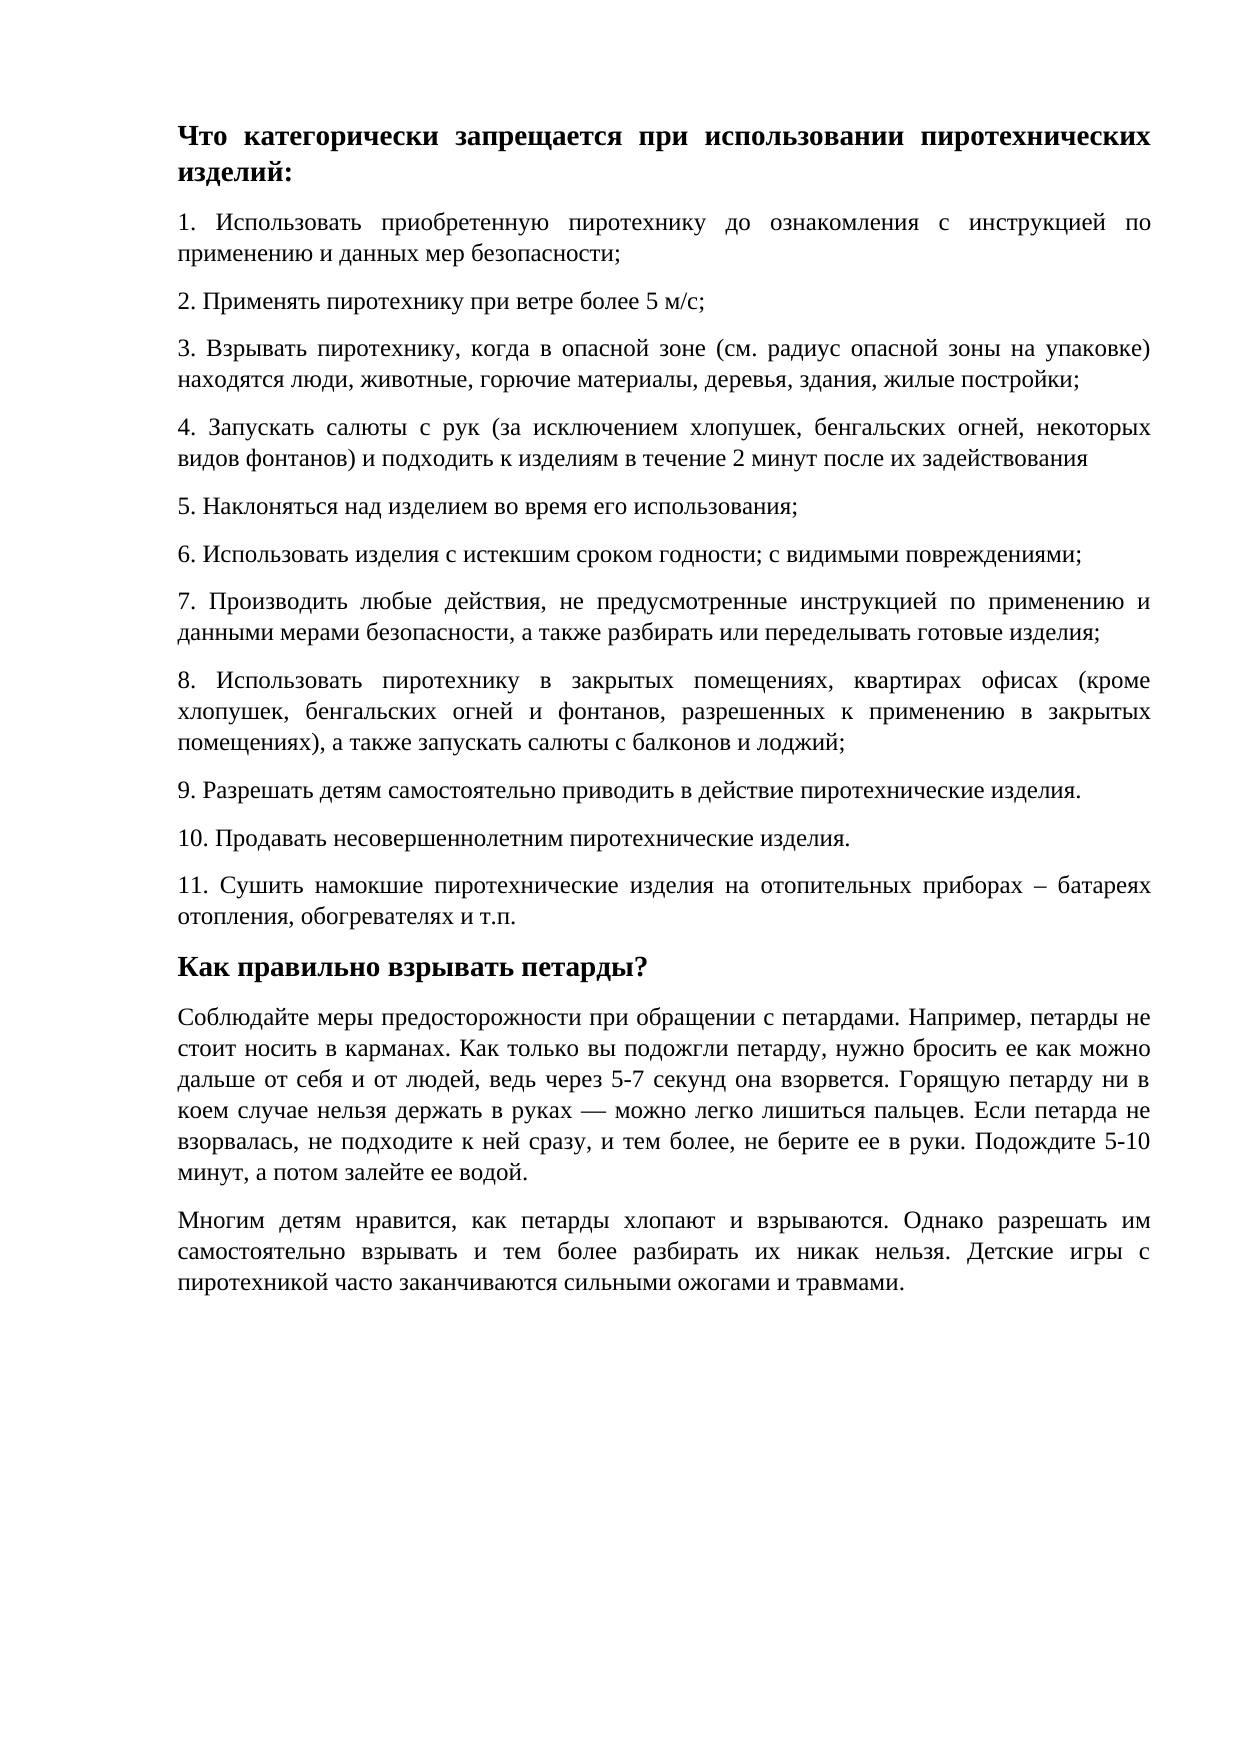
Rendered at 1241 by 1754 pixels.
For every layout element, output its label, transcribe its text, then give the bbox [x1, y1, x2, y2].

text 3. Взрывать пиротехнику, когда в опасной зоне (см. радиус опасной зоны на упаковке) находятся люди, животные, горючие материалы, деревья, здания, жилые постройки; [177, 333, 1152, 393]
text 5. Наклоняться над изделием во время его использования; [177, 491, 1152, 520]
text 1. Использовать приобретенную пиротехнику до ознакомления с инструкцией по применению и данных мер безопасности; [177, 207, 1152, 267]
text 10. Продавать несовершеннолетним пиротехнические изделия. [177, 823, 1152, 851]
text 7. Производить любые действия, не предусмотренные инструкцией по применению и данными мерами безопасности, а также разбирать или переделывать готовые изделия; [177, 586, 1152, 646]
text 6. Использовать изделия с истекшим сроком годности; с видимыми повреждениями; [177, 539, 1152, 567]
text 11. Сушить намокшие пиротехнические изделия на отопительных приборах – батареях отопления, обогревателях и т.п. [177, 870, 1152, 930]
text Многим детям нравится, как петарды хлопают и взрываются. Однако разрешать им самостоятельно взрывать и тем более разбирать их никак нельзя. Детские игры с пиротехникой часто заканчиваются сильными ожогами и травмами. [177, 1205, 1152, 1296]
text 4. Запускать салюты с рук (за исключением хлопушек, бенгальских огней, некоторых видов фонтанов) и подходить к изделиям в течение 2 минут после их задействования [177, 412, 1152, 472]
text Соблюдайте меры предосторожности при обращении с петардами. Например, петарды не стоит носить в карманах. Как только вы подожгли петарду, нужно бросить ее как можно дальше от себя и от людей, ведь через 5-7 секунд она взорвется. Горящую петарду ни в коем случае нельзя держать в руках — можно легко лишиться пальцев. Если петарда не взорвалась, не подходите к ней сразу, и тем более, не берите ее в руки. Подождите 5-10 минут, а потом залейте ее водой. [177, 1002, 1152, 1186]
text 8. Использовать пиротехнику в закрытых помещениях, квартирах офисах (кроме хлопушек, бенгальских огней и фонтанов, разрешенных к применению в закрытых помещениях), а также запускать салюты с балконов и лоджий; [177, 665, 1152, 756]
text Что категорически запрещается при использовании пиротехнических изделий: [177, 118, 1152, 188]
text 9. Разрешать детям самостоятельно приводить в действие пиротехнические изделия. [177, 775, 1152, 804]
text 2. Применять пиротехнику при ветре более 5 м/с; [177, 286, 1152, 314]
text Как правильно взрывать петарды? [177, 949, 1152, 983]
